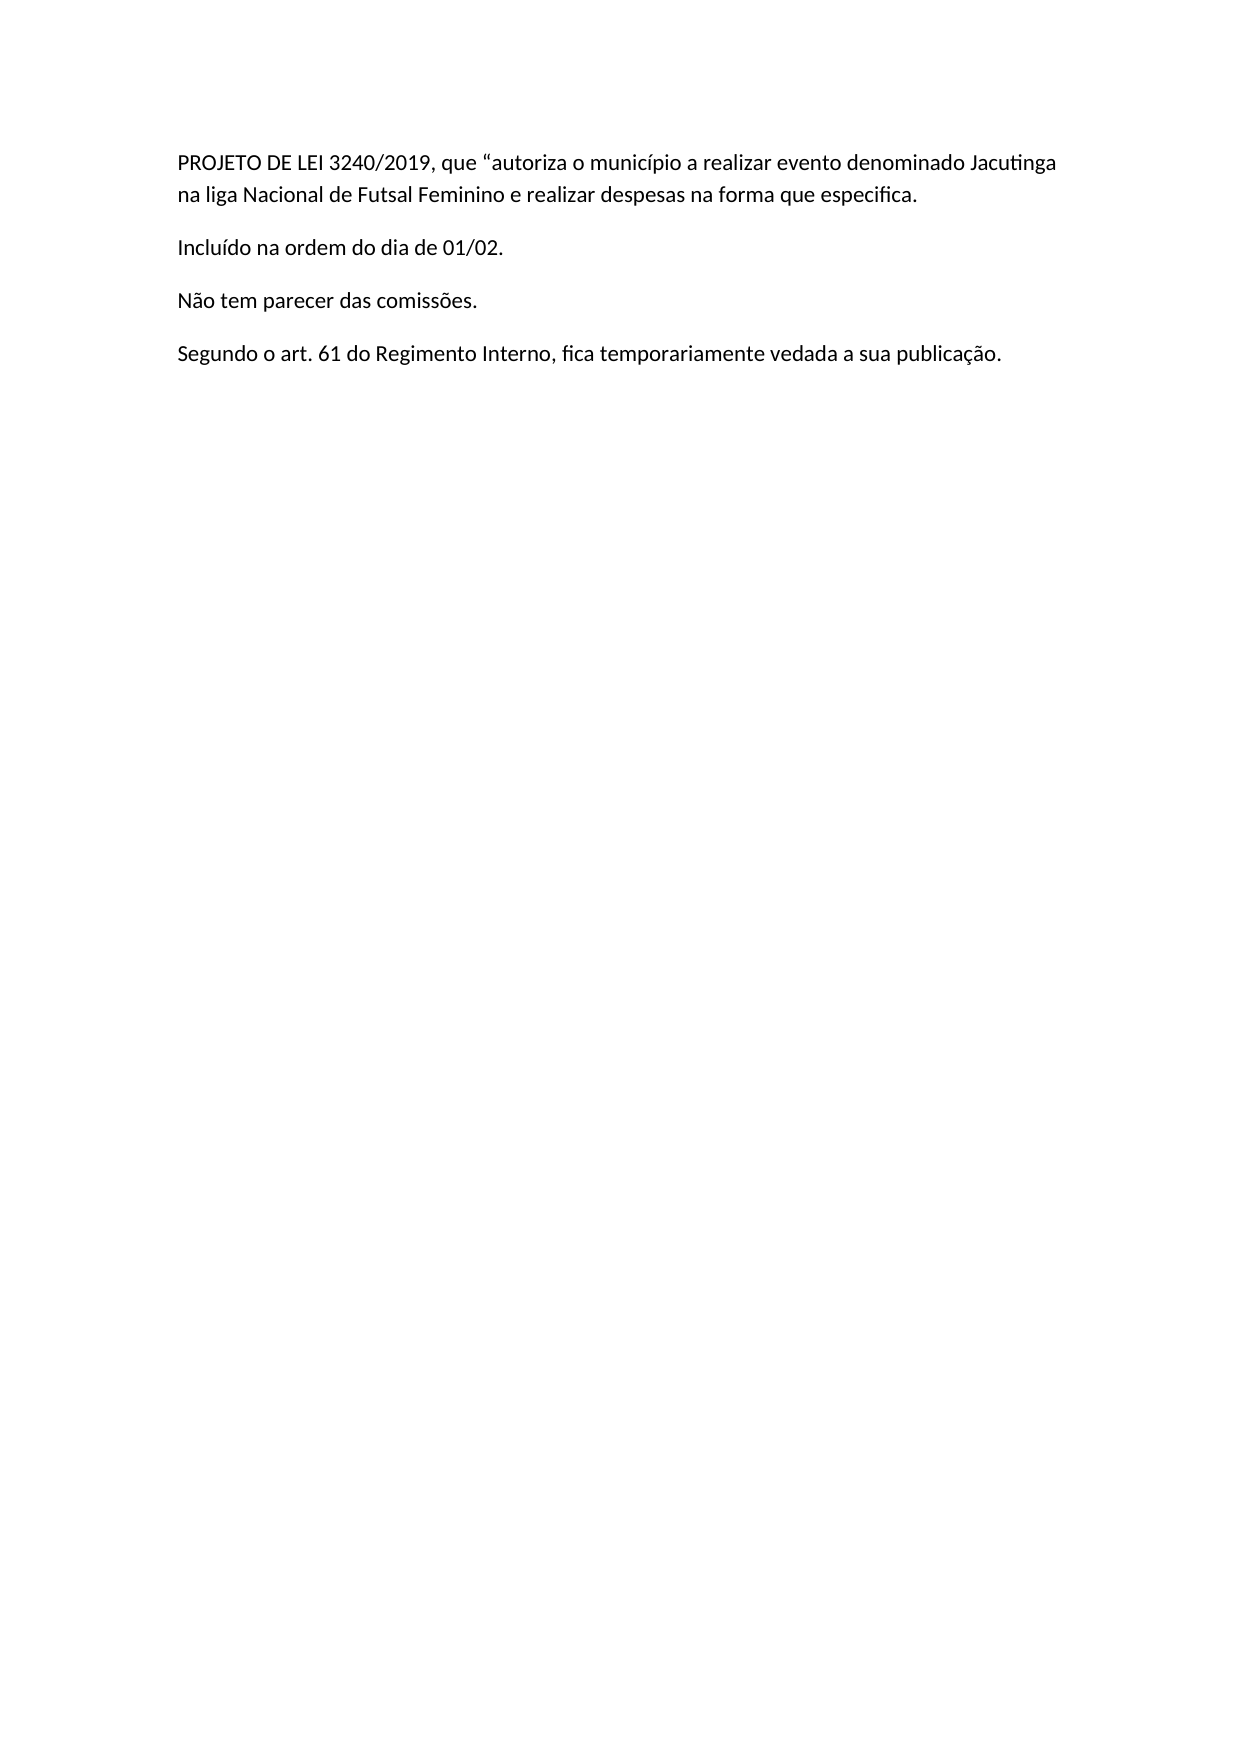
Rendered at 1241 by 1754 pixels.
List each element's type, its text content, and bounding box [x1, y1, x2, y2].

text Incluído na ordem do dia de 01/02. [177, 233, 1063, 261]
text Segundo o art. 61 do Regimento Interno, fica temporariamente vedada a sua publicação. [177, 339, 1063, 367]
text PROJETO DE LEI 3240/2019, que “autoriza o município a realizar evento denominado Jacutinga na liga Nacional de Futsal Feminino e realizar despesas na forma que especifica. [177, 148, 1063, 208]
text Não tem parecer das comissões. [177, 286, 1063, 314]
